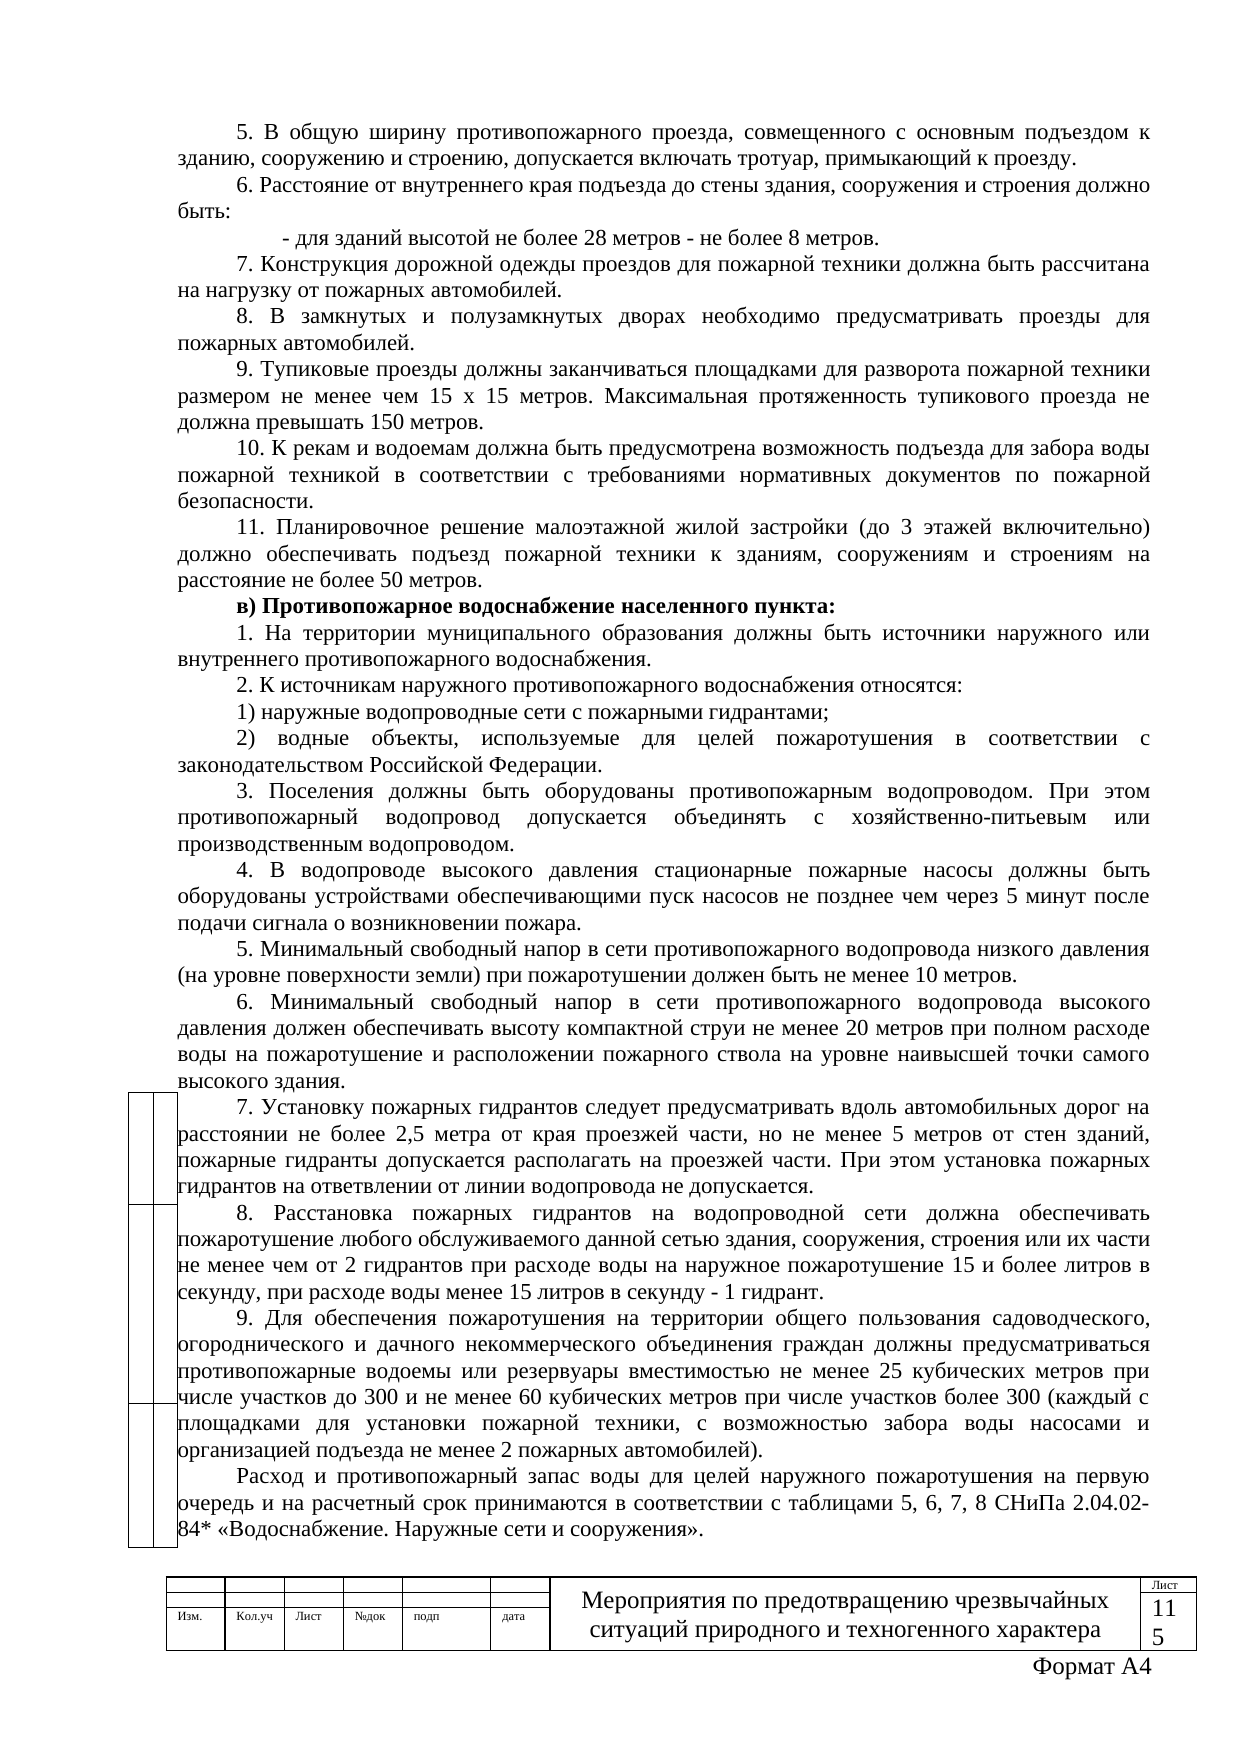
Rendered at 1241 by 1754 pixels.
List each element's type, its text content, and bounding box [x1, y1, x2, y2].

text 10. К рекам и водоемам должна быть предусмотрена возможность подъезда для забора воды пожарной техникой в соответствии с требованиями нормативных документов по пожарной безопасности. [177, 434, 1152, 513]
text 4. В водопроводе высокого давления стационарные пожарные насосы должны быть оборудованы устройствами обеспечивающими пуск насосов не позднее чем через 5 минут после подачи сигнала о возникновении пожара. [177, 856, 1152, 935]
text 1. На территории муниципального образования должны быть источники наружного или внутреннего противопожарного водоснабжения. [177, 619, 1152, 672]
text 9. Тупиковые проезды должны заканчиваться площадками для разворота пожарной техники размером не менее чем 15 x . Максимальная протяженность тупикового проезда не должна превышать . [177, 355, 1152, 434]
text - для зданий высотой не более - не более . [177, 223, 1152, 250]
text 2) водные объекты, используемые для целей пожаротушения в соответствии с законодательством Российской Федерации. [177, 724, 1152, 777]
text 8. В замкнутых и полузамкнутых дворах необходимо предусматривать проезды для пожарных автомобилей. [177, 303, 1152, 355]
text 5. Минимальный свободный напор в сети противопожарного водопровода низкого давления (на уровне поверхности земли) при пожаротушении должен быть не менее . [177, 935, 1152, 988]
text 9. Для обеспечения пожаротушения на территории общего пользования садоводческого, огороднического и дачного некоммерческого объединения граждан должны предусматриваться противопожарные водоемы или резервуары вместимостью не менее 25 кубических метров при числе участков до 300 и не менее 60 кубических метров при числе участков более 300 (каждый с площадками для установки пожарной техники, с возможностью забора воды насосами и организацией подъезда не менее 2 пожарных автомобилей). [177, 1304, 1152, 1462]
text 7. Установку пожарных гидрантов следует предусматривать вдоль автомобильных дорог на расстоянии не более от края проезжей части, но не менее от стен зданий, пожарные гидранты допускается располагать на проезжей части. При этом установка пожарных гидрантов на ответвлении от линии водопровода не допускается. [177, 1093, 1152, 1199]
text 1) наружные водопроводные сети с пожарными гидрантами; [177, 698, 1152, 724]
text 2. К источникам наружного противопожарного водоснабжения относятся: [177, 672, 1152, 698]
text 3. Поселения должны быть оборудованы противопожарным водопроводом. При этом противопожарный водопровод допускается объединять с хозяйственно-питьевым или производственным водопроводом. [177, 777, 1152, 856]
text в) Противопожарное водоснабжение населенного пункта: [177, 592, 1152, 619]
text 7. Конструкция дорожной одежды проездов для пожарной техники должна быть рассчитана на нагрузку от пожарных автомобилей. [177, 250, 1152, 303]
text 6. Расстояние от внутреннего края подъезда до стены здания, сооружения и строения должно быть: [177, 171, 1152, 223]
text 8. Расстановка пожарных гидрантов на водопроводной сети должна обеспечивать пожаротушение любого обслуживаемого данной сетью здания, сооружения, строения или их части не менее чем от 2 гидрантов при расходе воды на наружное пожаротушение 15 и более литров в секунду, при расходе воды менее в секунду - 1 гидрант. [177, 1199, 1152, 1304]
text Расход и противопожарный запас воды для целей наружного пожаротушения на первую очередь и на расчетный срок принимаются в соответствии с таблицами 5, 6, 7, 8 СНиПа 2.04.02-84* «Водоснабжение. Наружные сети и сооружения». [177, 1462, 1152, 1541]
text 11. Планировочное решение малоэтажной жилой застройки (до 3 этажей включительно) должно обеспечивать подъезд пожарной техники к зданиям, сооружениям и строениям на расстояние не более . [177, 513, 1152, 592]
text 6. Минимальный свободный напор в сети противопожарного водопровода высокого давления должен обеспечивать высоту компактной струи не менее при полном расходе воды на пожаротушение и расположении пожарного ствола на уровне наивысшей точки самого высокого здания. [177, 988, 1152, 1093]
text 5. В общую ширину противопожарного проезда, совмещенного с основным подъездом к зданию, сооружению и строению, допускается включать тротуар, примыкающий к проезду. [177, 118, 1152, 171]
